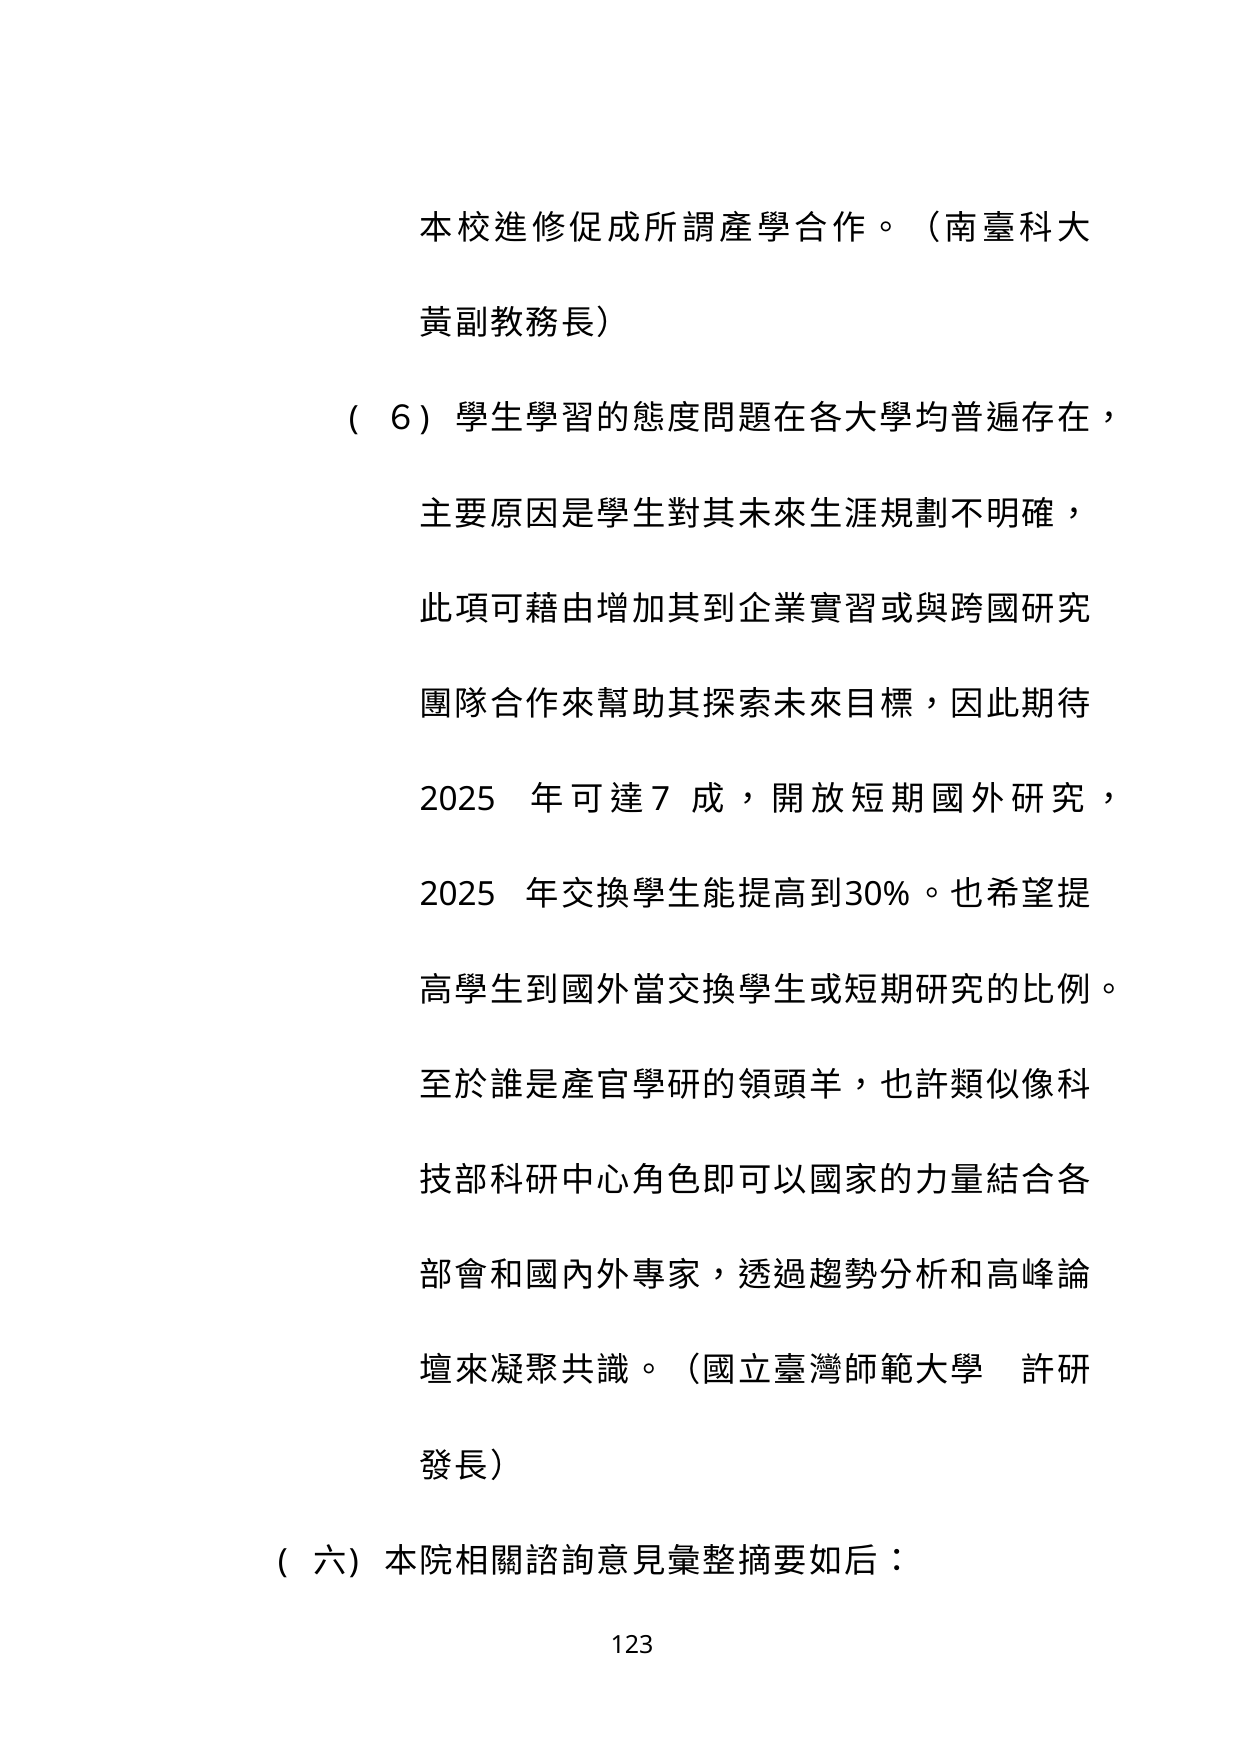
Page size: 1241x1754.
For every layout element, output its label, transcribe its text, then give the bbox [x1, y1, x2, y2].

subtitle 學生學習的態度問題在各大學均普遍存在，主要原因是學生對其未來生涯規劃不明確，此項可藉由增加其到企業實習或與跨國研究團隊合作來幫助其探索未來目標，因此期待2025年可達7成，開放短期國外研究，2025年交換學生能提高到30%。也希望提高學生到國外當交換學生或短期研究的比例。至於誰是產官學研的領頭羊，也許類似像科技部科研中心角色即可以國家的力量結合各部會和國內外專家，透過趨勢分析和高峰論壇來凝聚共識。（國立臺灣師範大學 許研發長） [317, 368, 1092, 1510]
subtitle 本院相關諮詢意見彙整摘要如后： [244, 1510, 1092, 1605]
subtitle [317, 177, 1092, 368]
